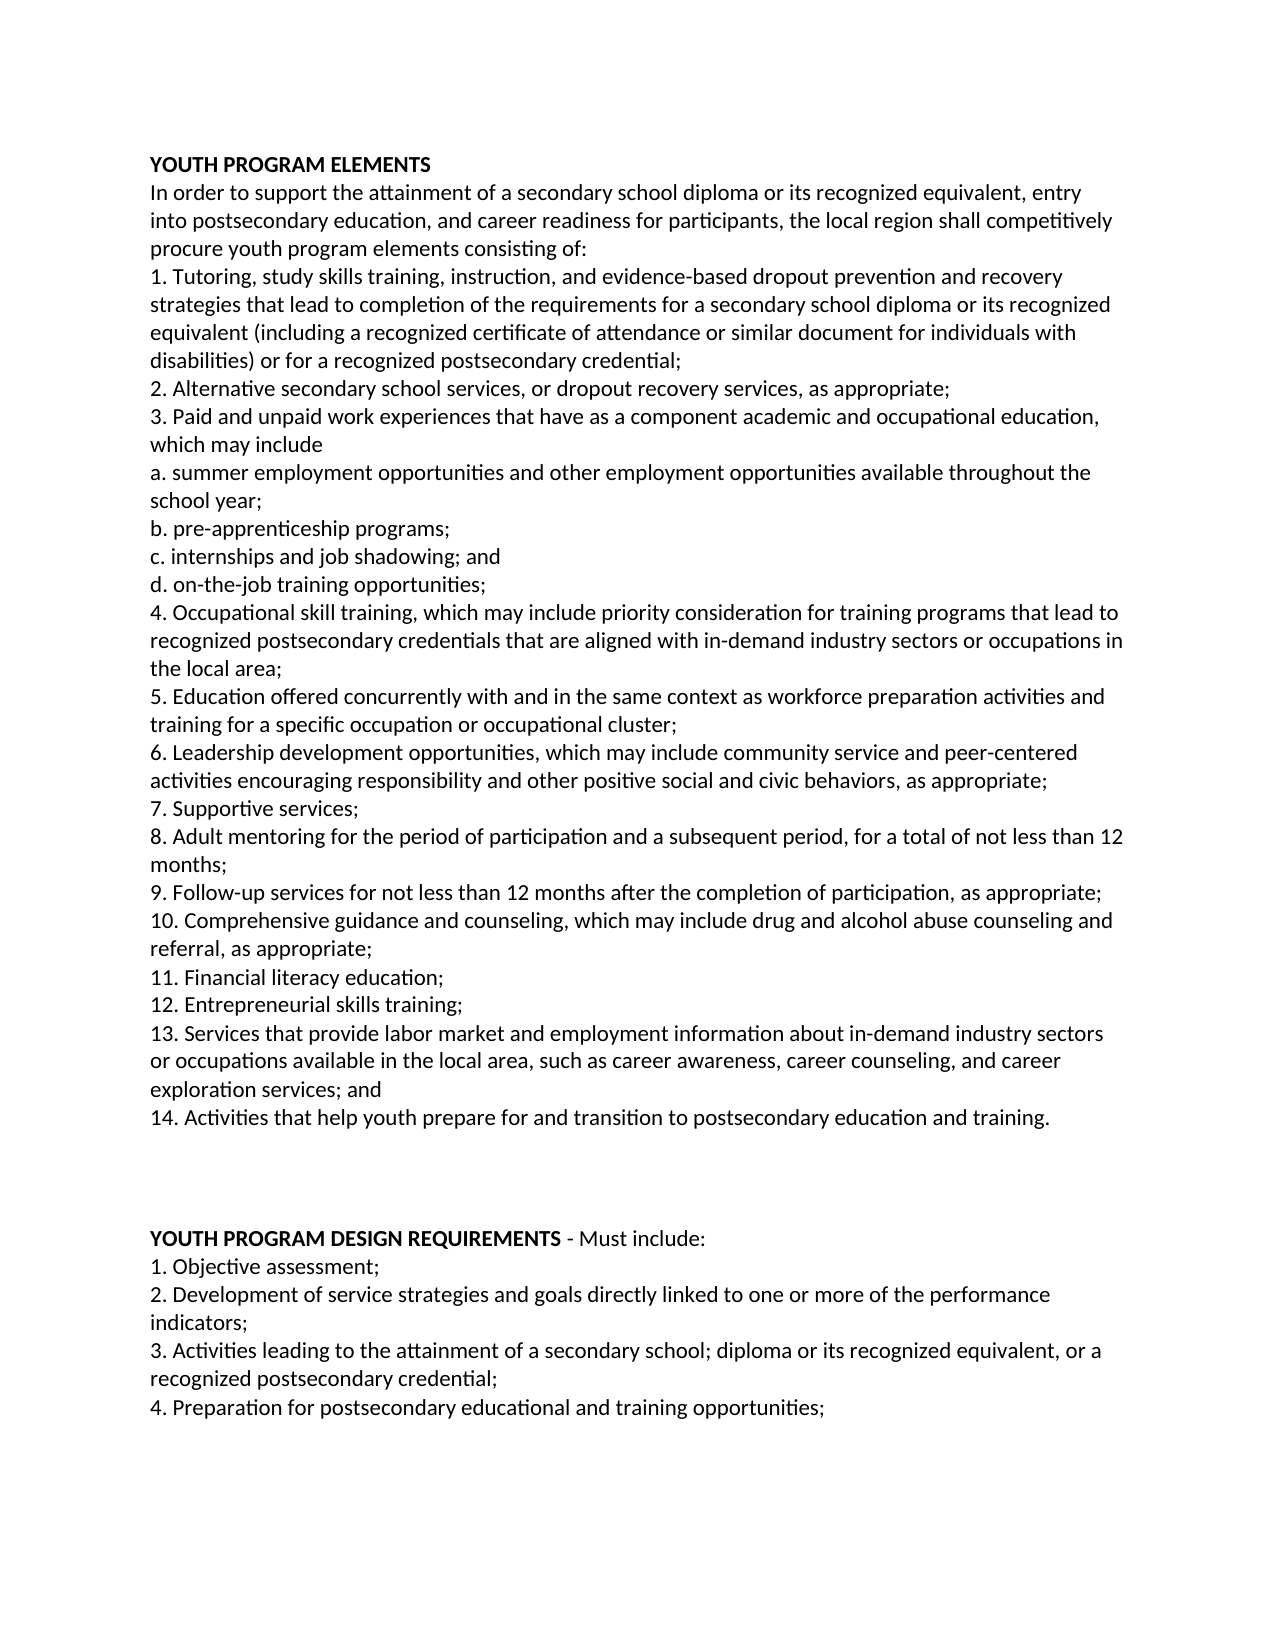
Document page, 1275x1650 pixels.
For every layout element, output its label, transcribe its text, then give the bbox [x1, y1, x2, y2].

text 2. Development of service strategies and goals directly linked to one or more of the performance indicators; [150, 1281, 1125, 1337]
text 13. Services that provide labor market and employment information about in-demand industry sectors or occupations available in the local area, such as career awareness, career counseling, and career exploration services; and [150, 1019, 1125, 1103]
text 7. Supportive services; [150, 794, 1125, 822]
text 9. Follow-up services for not less than 12 months after the completion of participation, as appropriate; [150, 878, 1125, 907]
text 10. Comprehensive guidance and counseling, which may include drug and alcohol abuse counseling and referral, as appropriate; [150, 907, 1125, 963]
text 5. Education offered concurrently with and in the same context as workforce preparation activities and training for a specific occupation or occupational cluster; [150, 682, 1125, 738]
text 11. Financial literacy education; [150, 963, 1125, 991]
text 1. Objective assessment; [150, 1252, 1125, 1281]
text 2. Alternative secondary school services, or dropout recovery services, as appropriate; [150, 374, 1125, 402]
text 14. Activities that help youth prepare for and transition to postsecondary education and training. [150, 1103, 1125, 1131]
text YOUTH PROGRAM ELEMENTS [150, 150, 1125, 178]
text d. on-the-job training opportunities; [150, 570, 1125, 598]
text 1. Tutoring, study skills training, instruction, and evidence-based dropout prevention and recovery strategies that lead to completion of the requirements for a secondary school diploma or its recognized equivalent (including a recognized certificate of attendance or similar document for individuals with disabilities) or for a recognized postsecondary credential; [150, 262, 1125, 374]
text 4. Preparation for postsecondary educational and training opportunities; [150, 1393, 1125, 1421]
text 4. Occupational skill training, which may include priority consideration for training programs that lead to recognized postsecondary credentials that are aligned with in-demand industry sectors or occupations in the local area; [150, 598, 1125, 682]
text YOUTH PROGRAM DESIGN REQUIREMENTS - Must include: [150, 1224, 1125, 1252]
text b. pre-apprenticeship programs; [150, 514, 1125, 542]
text 3. Paid and unpaid work experiences that have as a component academic and occupational education, which may include [150, 402, 1125, 458]
text 8. Adult mentoring for the period of participation and a subsequent period, for a total of not less than 12 months; [150, 822, 1125, 878]
text In order to support the attainment of a secondary school diploma or its recognized equivalent, entry into postsecondary education, and career readiness for participants, the local region shall competitively procure youth program elements consisting of: [150, 178, 1125, 262]
text a. summer employment opportunities and other employment opportunities available throughout the school year; [150, 458, 1125, 514]
text 12. Entrepreneurial skills training; [150, 991, 1125, 1019]
text 3. Activities leading to the attainment of a secondary school; diploma or its recognized equivalent, or a recognized postsecondary credential; [150, 1337, 1125, 1393]
text 6. Leadership development opportunities, which may include community service and peer-centered activities encouraging responsibility and other positive social and civic behaviors, as appropriate; [150, 738, 1125, 794]
text c. internships and job shadowing; and [150, 542, 1125, 570]
